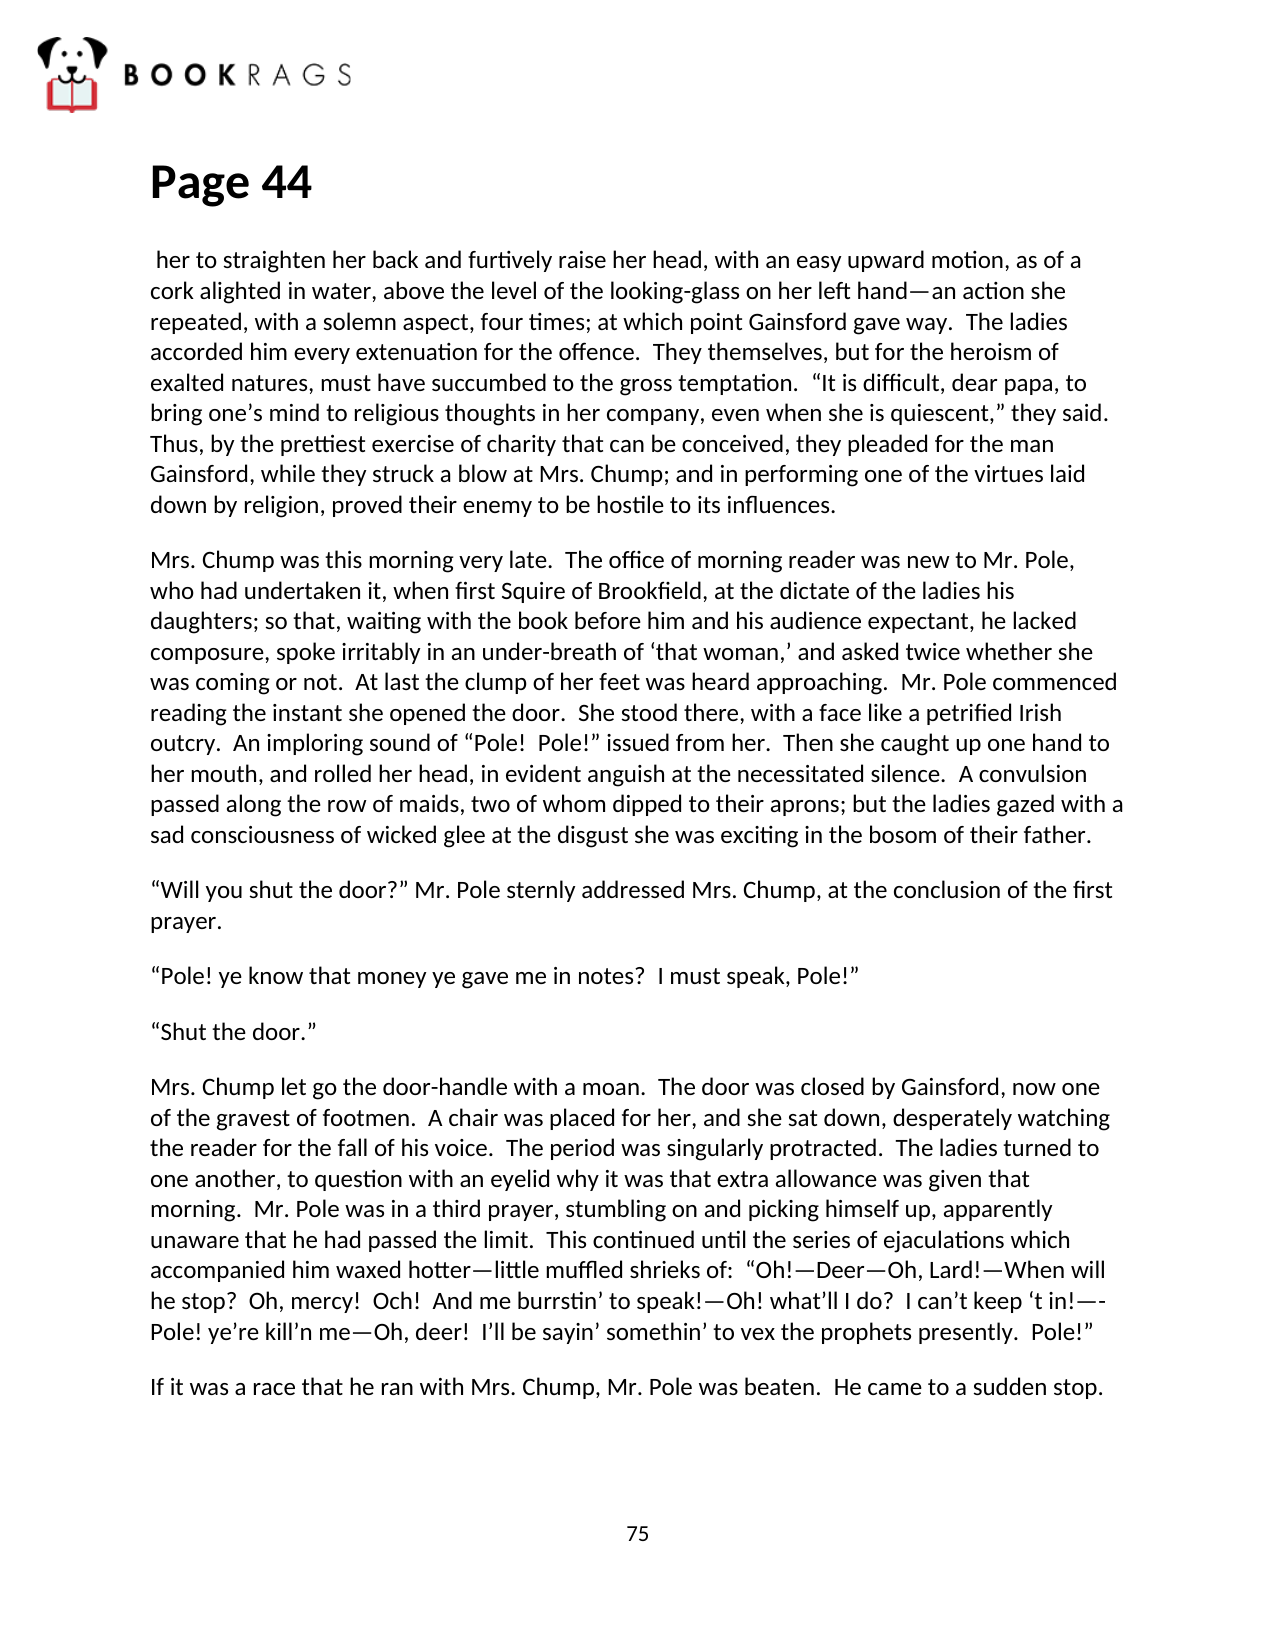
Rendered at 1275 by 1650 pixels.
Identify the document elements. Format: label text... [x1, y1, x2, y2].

text Page 44 [150, 150, 1125, 211]
picture [37, 37, 351, 113]
text Mrs. Chump let go the door-handle with a moan. The door was closed by Gainsford, now one of the gravest of footmen. A chair was placed for her, and she sat down, desperately watching the reader for the fall of his voice. The period was singularly protracted. The ladies turned to one another, to question with an eyelid why it was that extra allowance was given that morning. Mr. Pole was in a third prayer, stumbling on and picking himself up, apparently unaware that he had passed the limit. This continued until the series of ejaculations which accompanied him waxed hotter—­little muffled shrieks of: “Oh!—­Deer—­Oh, Lard!—­When will he stop? Oh, mercy! Och! And me burrstin’ to speak!—­Oh! what’ll I do? I can’t keep ‘t in!—­Pole! ye’re kill’n me—­Oh, deer! I’ll be sayin’ somethin’ to vex the prophets presently. Pole!” [150, 1072, 1125, 1346]
text If it was a race that he ran with Mrs. Chump, Mr. Pole was beaten. He came to a sudden stop. [150, 1371, 1125, 1402]
text Mrs. Chump was this morning very late. The office of morning reader was new to Mr. Pole, who had undertaken it, when first Squire of Brookfield, at the dictate of the ladies his daughters; so that, waiting with the book before him and his audience expectant, he lacked composure, spoke irritably in an under-breath of ‘that woman,’ and asked twice whether she was coming or not. At last the clump of her feet was heard approaching. Mr. Pole commenced reading the instant she opened the door. She stood there, with a face like a petrified Irish outcry. An imploring sound of “Pole! Pole!” issued from her. Then she caught up one hand to her mouth, and rolled her head, in evident anguish at the necessitated silence. A convulsion passed along the row of maids, two of whom dipped to their aprons; but the ladies gazed with a sad consciousness of wicked glee at the disgust she was exciting in the bosom of their father. [150, 544, 1125, 849]
text “Will you shut the door?” Mr. Pole sternly addressed Mrs. Chump, at the conclusion of the first prayer. [150, 874, 1125, 936]
text her to straighten her back and furtively raise her head, with an easy upward motion, as of a cork alighted in water, above the level of the looking-glass on her left hand—­an action she repeated, with a solemn aspect, four times; at which point Gainsford gave way. The ladies accorded him every extenuation for the offence. They themselves, but for the heroism of exalted natures, must have succumbed to the gross temptation. “It is difficult, dear papa, to bring one’s mind to religious thoughts in her company, even when she is quiescent,” they said. Thus, by the prettiest exercise of charity that can be conceived, they pleaded for the man Gainsford, while they struck a blow at Mrs. Chump; and in performing one of the virtues laid down by religion, proved their enemy to be hostile to its influences. [150, 244, 1125, 519]
text “Pole! ye know that money ye gave me in notes? I must speak, Pole!” [150, 961, 1125, 991]
text “Shut the door.” [150, 1016, 1125, 1047]
